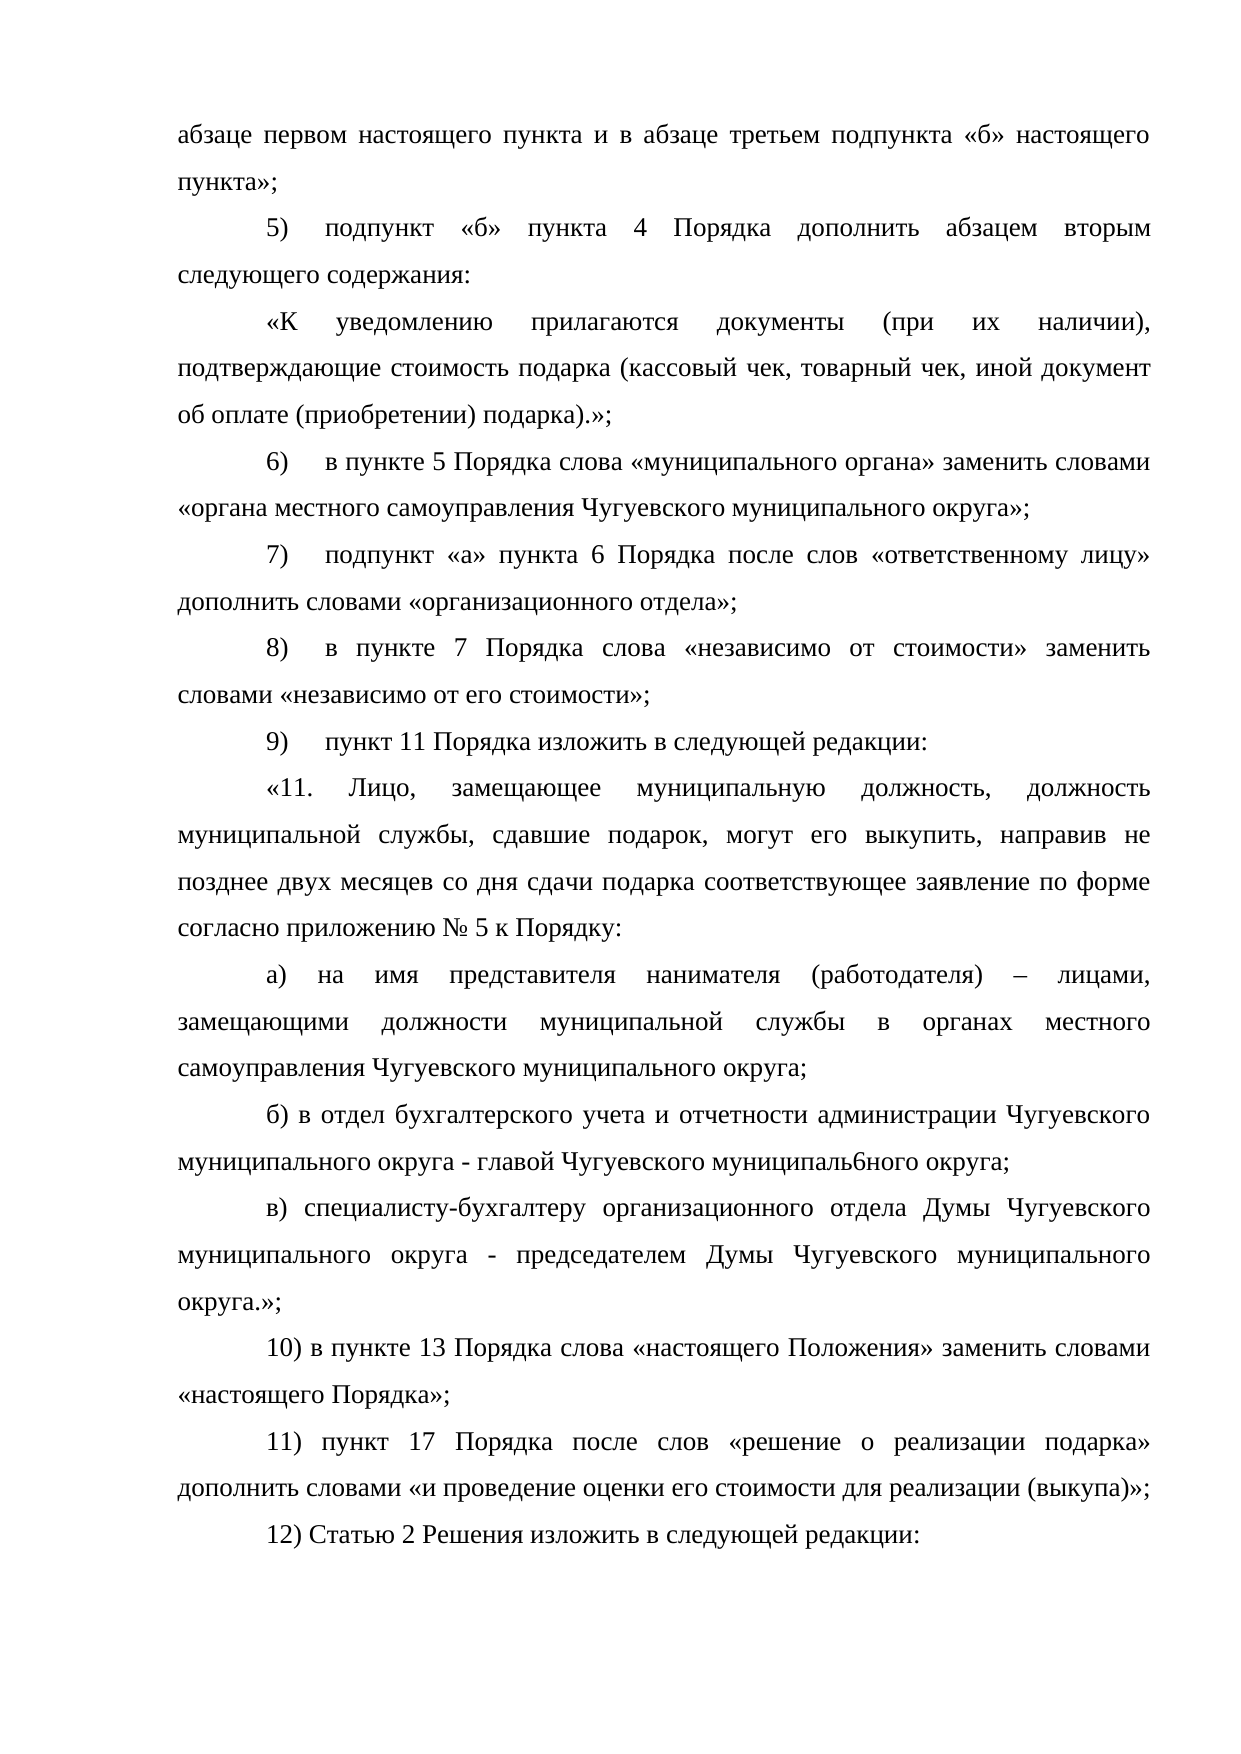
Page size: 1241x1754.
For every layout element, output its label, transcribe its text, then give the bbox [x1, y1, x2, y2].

list подпункт «б» пункта 4 Порядка дополнить абзацем вторым следующего содержания: [177, 211, 1152, 289]
text «К уведомлению прилагаются документы (при их наличии), подтверждающие стоимость подарка (кассовый чек, товарный чек, иной документ об оплате (приобретении) подарка).»; [177, 305, 1152, 429]
list в) специалисту-бухгалтеру организационного отдела Думы Чугуевского муниципального округа - председателем Думы Чугуевского муниципального округа.»; [177, 1191, 1152, 1316]
list «11. Лицо, замещающее муниципальную должность, должность муниципальной службы, сдавшие подарок, могут его выкупить, направив не позднее двух месяцев со дня сдачи подарка соответствующее заявление по форме согласно приложению № 5 к Порядку: [177, 771, 1152, 943]
list а) на имя представителя нанимателя (работодателя) – лицами, замещающими должности муниципальной службы в органах местного самоуправления Чугуевского муниципального округа; [177, 958, 1152, 1083]
list б) в отдел бухгалтерского учета и отчетности администрации Чугуевского муниципального округа - главой Чугуевского муниципаль6ного округа; [177, 1098, 1152, 1176]
list пункт 11 Порядка изложить в следующей редакции: [177, 725, 1152, 756]
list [177, 118, 1152, 196]
list подпункт «а» пункта 6 Порядка после слов «ответственному лицу» дополнить словами «организационного отдела»; [177, 538, 1152, 616]
list в пункте 7 Порядка слова «независимо от стоимости» заменить словами «независимо от его стоимости»; [177, 631, 1152, 709]
list 12) Статью 2 Решения изложить в следующей редакции: [177, 1518, 1152, 1549]
list в пункте 5 Порядка слова «муниципального органа» заменить словами «органа местного самоуправления Чугуевского муниципального округа»; [177, 445, 1152, 523]
list 10) в пункте 13 Порядка слова «настоящего Положения» заменить словами «настоящего Порядка»; [177, 1331, 1152, 1409]
list 11) пункт 17 Порядка после слов «решение о реализации подарка» дополнить словами «и проведение оценки его стоимости для реализации (выкупа)»; [177, 1425, 1152, 1503]
